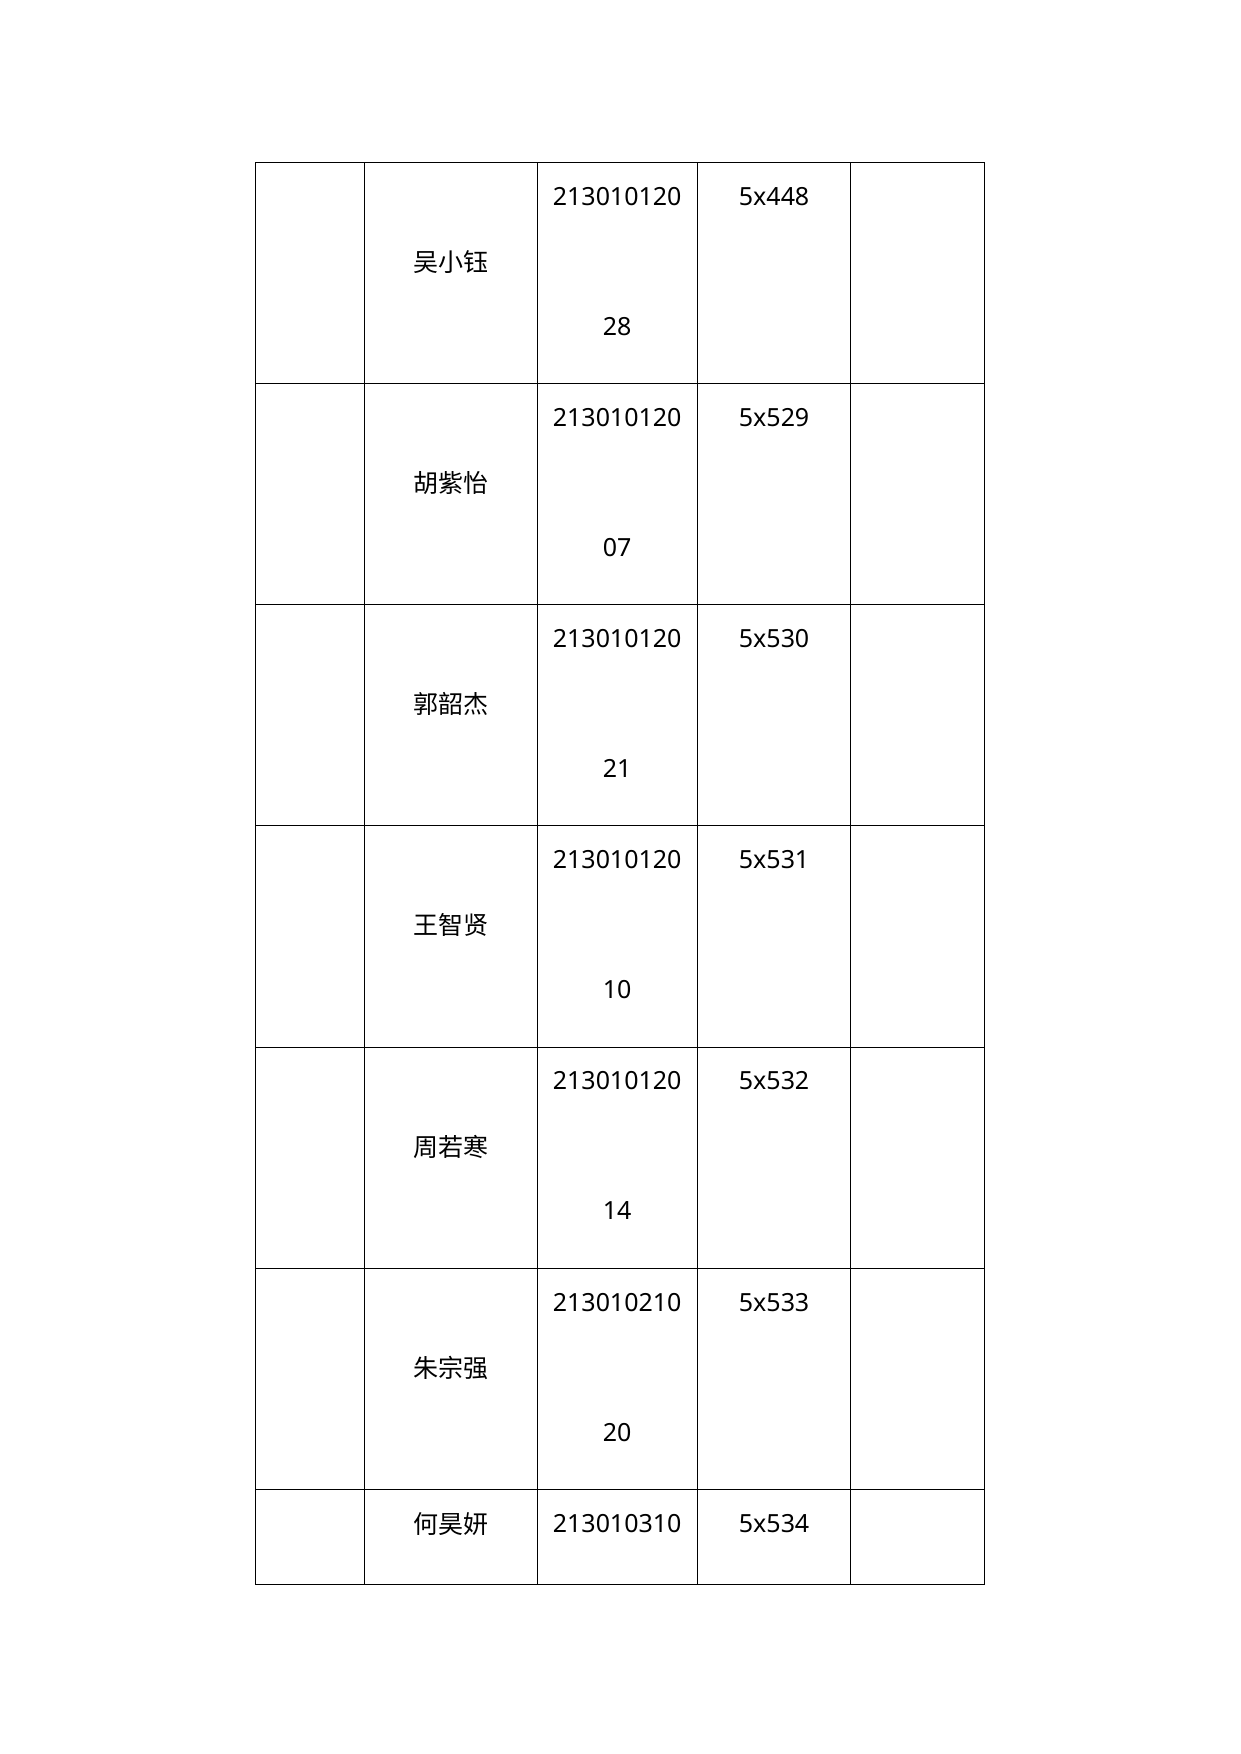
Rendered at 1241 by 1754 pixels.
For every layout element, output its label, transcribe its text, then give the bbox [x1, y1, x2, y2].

table_cell 胡紫怡 [365, 384, 537, 604]
table_cell [851, 163, 984, 383]
table_cell 5x532 [698, 1048, 850, 1268]
table_cell 王智贤 [365, 826, 537, 1047]
table_cell 5x534 [698, 1490, 850, 1583]
table_cell 5x530 [698, 605, 850, 825]
table_cell 5x448 [698, 163, 850, 383]
table_cell [851, 826, 984, 1047]
table_cell 5x531 [698, 826, 850, 1047]
table_cell 吴小钰 [365, 163, 537, 383]
table_cell 21301031001 [538, 1490, 697, 1583]
table_cell 周若寒 [365, 1048, 537, 1268]
table_cell 21301012028 [538, 163, 697, 383]
table_cell 何昊妍 [365, 1490, 537, 1583]
table_cell [256, 826, 364, 1047]
table_cell 郭韶杰 [365, 605, 537, 825]
table_cell 5x533 [698, 1269, 850, 1489]
table_cell 21301012010 [538, 826, 697, 1047]
table_cell [851, 1490, 984, 1583]
table_cell [851, 605, 984, 825]
table_cell 21301012014 [538, 1048, 697, 1268]
table_cell [256, 384, 364, 604]
table_cell [851, 1269, 984, 1489]
table_cell 21301021020 [538, 1269, 697, 1489]
table_cell 21301012021 [538, 605, 697, 825]
table_cell [256, 163, 364, 383]
table_cell [256, 1048, 364, 1268]
table_cell [256, 1490, 364, 1583]
table_cell [851, 384, 984, 604]
table_cell [851, 1048, 984, 1268]
table_cell [256, 1269, 364, 1489]
table_cell 5x529 [698, 384, 850, 604]
table_cell 朱宗强 [365, 1269, 537, 1489]
table_cell [256, 605, 364, 825]
table_cell 21301012007 [538, 384, 697, 604]
